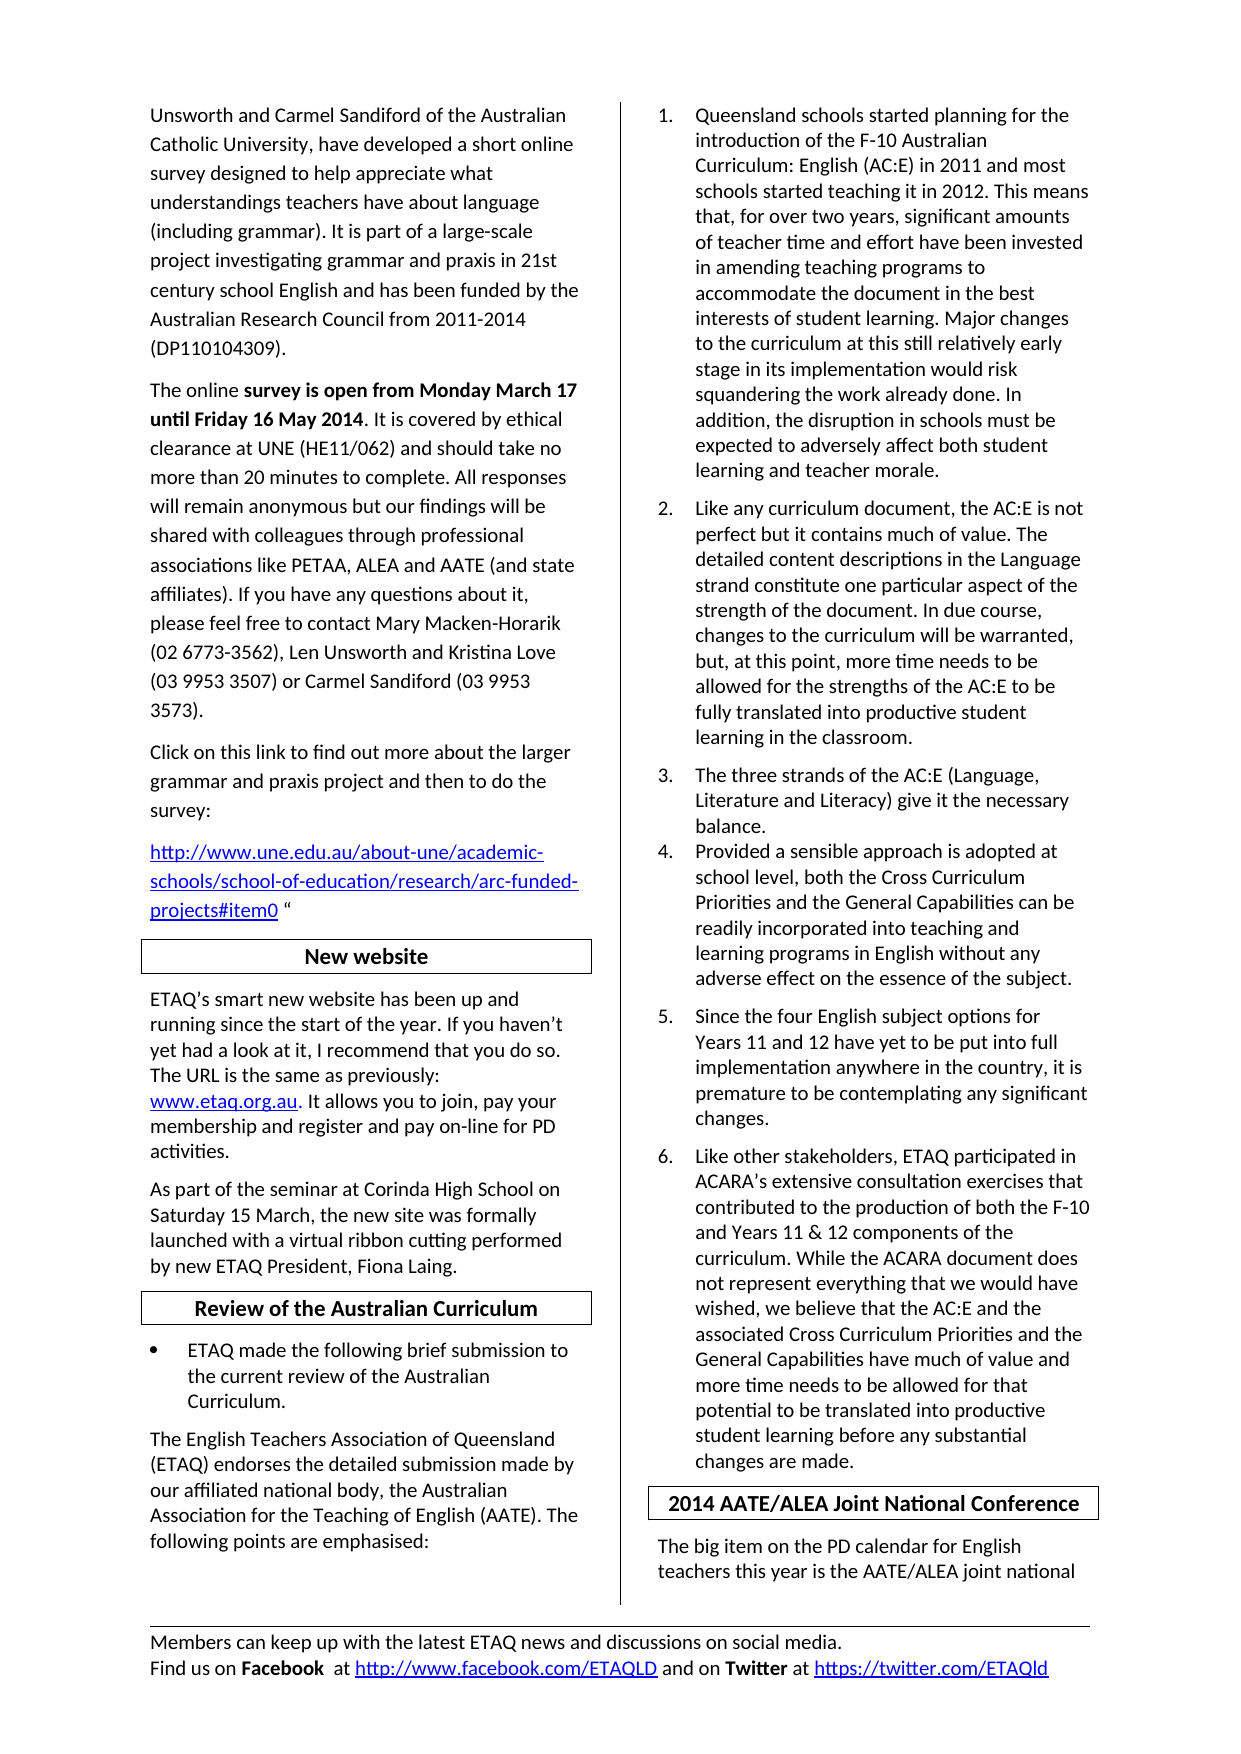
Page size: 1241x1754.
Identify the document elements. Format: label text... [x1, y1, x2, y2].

text The online survey is open from Monday March 17 until Friday 16 May 2014. It is covered by ethical clearance at UNE (HE11/062) and should take no more than 20 minutes to complete. All responses will remain anonymous but our findings will be shared with colleagues through professional associations like PETAA, ALEA and AATE (and state affiliates). If you have any questions about it, please feel free to contact Mary Macken-Horarik (02 6773-3562), Len Unsworth and Kristina Love (03 9953 3507) or Carmel Sandiford (03 9953 3573). [150, 377, 583, 723]
text Review of the Australian Curriculum [142, 1292, 591, 1324]
text The English Teachers Association of Queensland (ETAQ) endorses the detailed submission made by our affiliated national body, the Australian Association for the Teaching of English (AATE). The following points are emphasised: [150, 1426, 583, 1553]
list The three strands of the AC:E (Language, Literature and Literacy) give it the necessary balance. [658, 762, 1090, 838]
list ETAQ made the following brief submission to the current review of the Australian Curriculum. [150, 1337, 583, 1414]
text New website [142, 940, 591, 973]
text Click on this link to find out more about the larger grammar and praxis project and then to do the survey: [150, 739, 583, 823]
list Like other stakeholders, ETAQ participated in ACARA’s extensive consultation exercises that contributed to the production of both the F-10 and Years 11 & 12 components of the curriculum. While the ACARA document does not represent everything that we would have wished, we believe that the AC:E and the associated Cross Curriculum Priorities and the General Capabilities have much of value and more time needs to be allowed for that potential to be translated into productive student learning before any substantial changes are made. [658, 1143, 1090, 1473]
list Since the four English subject options for Years 11 and 12 have yet to be put into full implementation anywhere in the country, it is premature to be contemplating any significant changes. [658, 1003, 1090, 1131]
text http://www.une.edu.au/about-une/academic-schools/school-of-education/research/arc-funded-projects#item0 “ [150, 839, 583, 923]
list Like any curriculum document, the AC:E is not perfect but it contains much of value. The detailed content descriptions in the Language strand constitute one particular aspect of the strength of the document. In due course, changes to the curriculum will be warranted, but, at this point, more time needs to be allowed for the strengths of the AC:E to be fully translated into productive student learning in the classroom. [658, 496, 1090, 750]
text ETAQ’s smart new website has been up and running since the start of the year. If you haven’t yet had a look at it, I recommend that you do so. The URL is the same as previously: www.etaq.org.au. It allows you to join, pay your membership and register and pay on-line for PD activities. [150, 986, 583, 1164]
list Provided a sensible approach is adopted at school level, both the Cross Curriculum Priorities and the General Capabilities can be readily incorporated into teaching and learning programs in English without any adverse effect on the essence of the subject. [658, 838, 1090, 991]
text 2014 AATE/ALEA Joint National Conference [649, 1487, 1098, 1519]
list Queensland schools started planning for the introduction of the F-10 Australian Curriculum: English (AC:E) in 2011 and most schools started teaching it in 2012. This means that, for over two years, significant amounts of teacher time and effort have been invested in amending teaching programs to accommodate the document in the best interests of student learning. Major changes to the curriculum at this still relatively early stage in its implementation would risk squandering the work already done. In addition, the disruption in schools must be expected to adversely affect both student learning and teacher morale. [658, 102, 1090, 483]
text As part of the seminar at Corinda High School on Saturday 15 March, the new site was formally launched with a virtual ribbon cutting performed by new ETAQ President, Fiona Laing. [150, 1177, 583, 1278]
